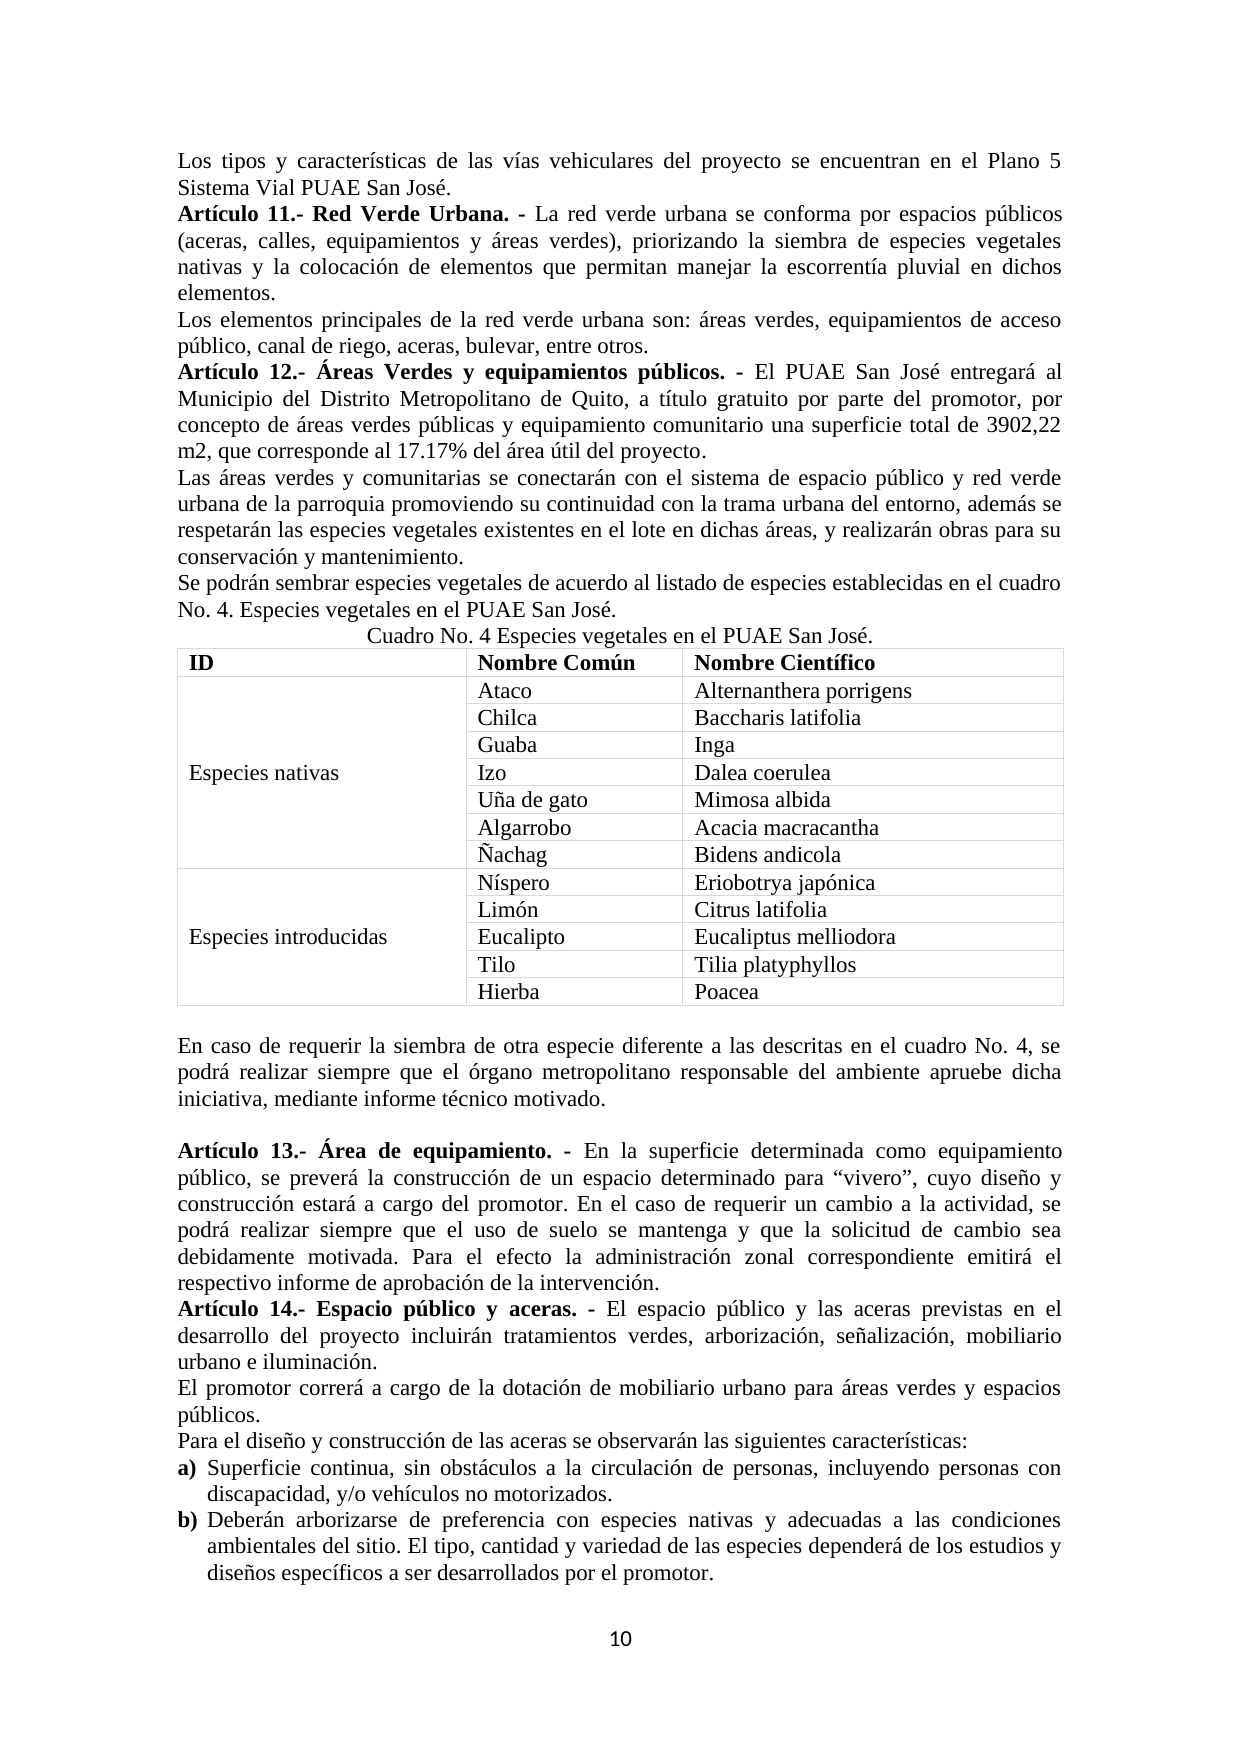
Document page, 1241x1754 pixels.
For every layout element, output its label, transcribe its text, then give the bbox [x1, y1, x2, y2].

table_header Nombre Común [467, 649, 682, 676]
table_cell Chilca [467, 704, 682, 731]
list Deberán arborizarse de preferencia con especies nativas y adecuadas a las condiciones ambientales del sitio. El tipo, cantidad y variedad de las especies dependerá de los estudios y diseños específicos a ser desarrollados por el promotor. [177, 1506, 1063, 1585]
table_cell Limón [467, 896, 682, 922]
text Artículo 12.- Áreas Verdes y equipamientos públicos. - El PUAE San José entregará al Municipio del Distrito Metropolitano de Quito, a título gratuito por parte del promotor, por concepto de áreas verdes públicas y equipamiento comunitario una superficie total de 3902,22 m2, que corresponde al 17.17% del área útil del proyecto. [177, 358, 1063, 464]
text Se podrán sembrar especies vegetales de acuerdo al listado de especies establecidas en el cuadro No. 4. Especies vegetales en el PUAE San José. [177, 569, 1063, 622]
table_cell Tilo [467, 951, 682, 977]
table_cell Eriobotrya japónica [683, 869, 1063, 895]
table_cell Izo [467, 759, 682, 785]
table_cell Algarrobo [467, 814, 682, 840]
table_cell Hierba [467, 978, 682, 1004]
table_header ID [178, 649, 466, 676]
table_cell Níspero [467, 869, 682, 895]
text Artículo 13.- Área de equipamiento. - En la superficie determinada como equipamiento público, se preverá la construcción de un espacio determinado para “vivero”, cuyo diseño y construcción estará a cargo del promotor. En el caso de requerir un cambio a la actividad, se podrá realizar siempre que el uso de suelo se mantenga y que la solicitud de cambio sea debidamente motivada. Para el efecto la administración zonal correspondiente emitirá el respectivo informe de aprobación de la intervención. [177, 1137, 1063, 1295]
table_cell Bidens andicola [683, 841, 1063, 867]
table_header Nombre Científico [683, 649, 1063, 676]
text Las áreas verdes y comunitarias se conectarán con el sistema de espacio público y red verde urbana de la parroquia promoviendo su continuidad con la trama urbana del entorno, además se respetarán las especies vegetales existentes en el lote en dichas áreas, y realizarán obras para su conservación y mantenimiento. [177, 464, 1063, 569]
table_cell Citrus latifolia [683, 896, 1063, 922]
text Para el diseño y construcción de las aceras se observarán las siguientes características: [177, 1427, 1063, 1453]
table_cell Dalea coerulea [683, 759, 1063, 785]
table_cell Poacea [683, 978, 1063, 1004]
table_cell Baccharis latifolia [683, 704, 1063, 731]
table_cell Alternanthera porrigens [683, 677, 1063, 703]
table_cell Mimosa albida [683, 786, 1063, 813]
table_cell Especies introducidas [178, 869, 466, 1004]
text Los elementos principales de la red verde urbana son: áreas verdes, equipamientos de acceso público, canal de riego, aceras, bulevar, entre otros. [177, 306, 1063, 358]
text En caso de requerir la siembra de otra especie diferente a las descritas en el cuadro No. 4, se podrá realizar siempre que el órgano metropolitano responsable del ambiente apruebe dicha iniciativa, mediante informe técnico motivado. [177, 1032, 1063, 1111]
text Artículo 14.- Espacio público y aceras. - El espacio público y las aceras previstas en el desarrollo del proyecto incluirán tratamientos verdes, arborización, señalización, mobiliario urbano e iluminación. [177, 1295, 1063, 1374]
list Superficie continua, sin obstáculos a la circulación de personas, incluyendo personas con discapacidad, y/o vehículos no motorizados. [177, 1453, 1063, 1506]
table_cell Guaba [467, 732, 682, 758]
table_cell Especies nativas [178, 677, 466, 867]
table_cell Uña de gato [467, 786, 682, 813]
table_cell Acacia macracantha [683, 814, 1063, 840]
text Artículo 11.- Red Verde Urbana. - La red verde urbana se conforma por espacios públicos (aceras, calles, equipamientos y áreas verdes), priorizando la siembra de especies vegetales nativas y la colocación de elementos que permitan manejar la escorrentía pluvial en dichos elementos. [177, 200, 1063, 306]
table_cell Ataco [467, 677, 682, 703]
table_cell Eucaliptus melliodora [683, 923, 1063, 950]
text El promotor correrá a cargo de la dotación de mobiliario urbano para áreas verdes y espacios públicos. [177, 1374, 1063, 1427]
table_cell Ñachag [467, 841, 682, 867]
text Los tipos y características de las vías vehiculares del proyecto se encuentran en el Plano 5 Sistema Vial PUAE San José. [177, 148, 1063, 200]
table_cell Eucalipto [467, 923, 682, 950]
text Cuadro No. 4 Especies vegetales en el PUAE San José. [177, 622, 1063, 648]
table_cell Inga [683, 732, 1063, 758]
table_cell Tilia platyphyllos [683, 951, 1063, 977]
